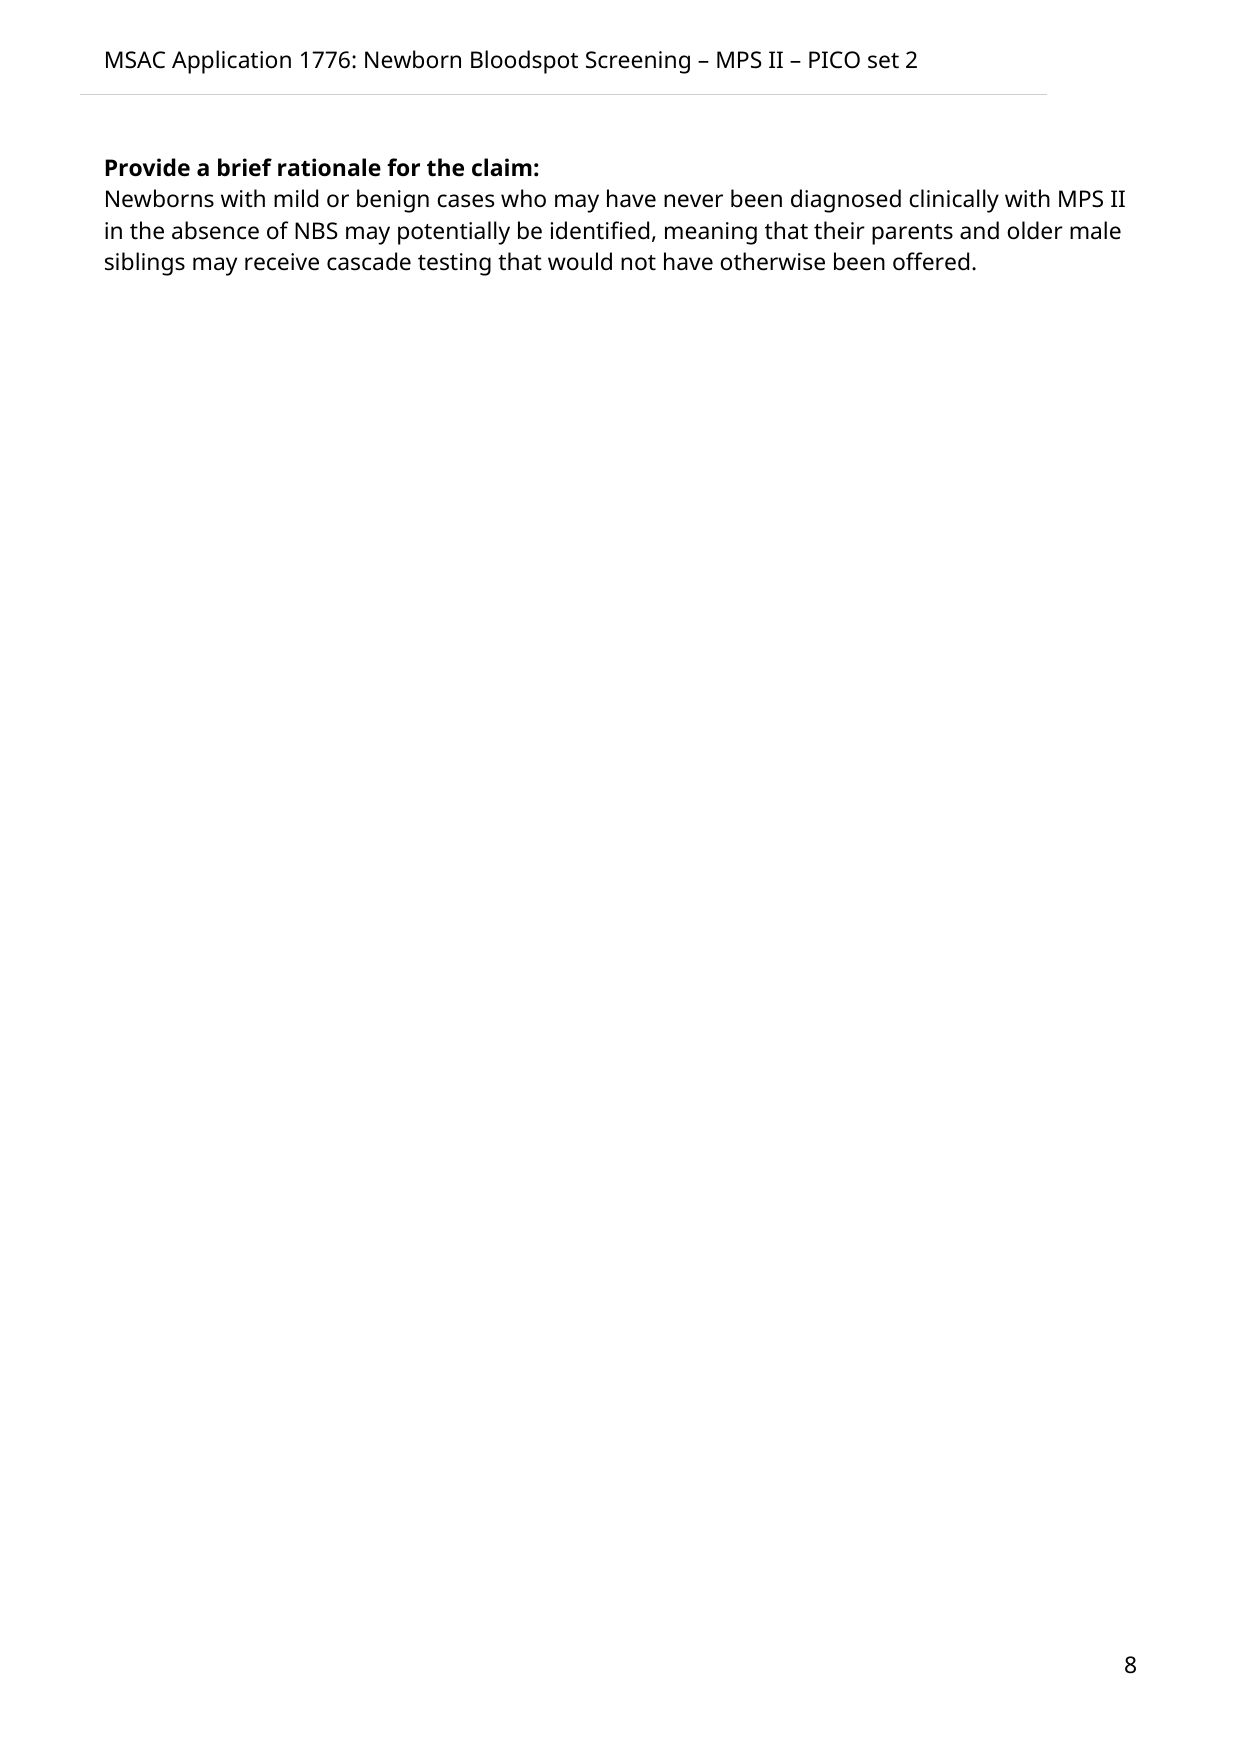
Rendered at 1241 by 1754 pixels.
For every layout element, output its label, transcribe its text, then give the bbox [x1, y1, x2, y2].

subtitle Provide a brief rationale for the claim: [103, 152, 1137, 183]
text Newborns with mild or benign cases who may have never been diagnosed clinically with MPS II in the absence of NBS may potentially be identified, meaning that their parents and older male siblings may receive cascade testing that would not have otherwise been offered. [103, 183, 1137, 277]
